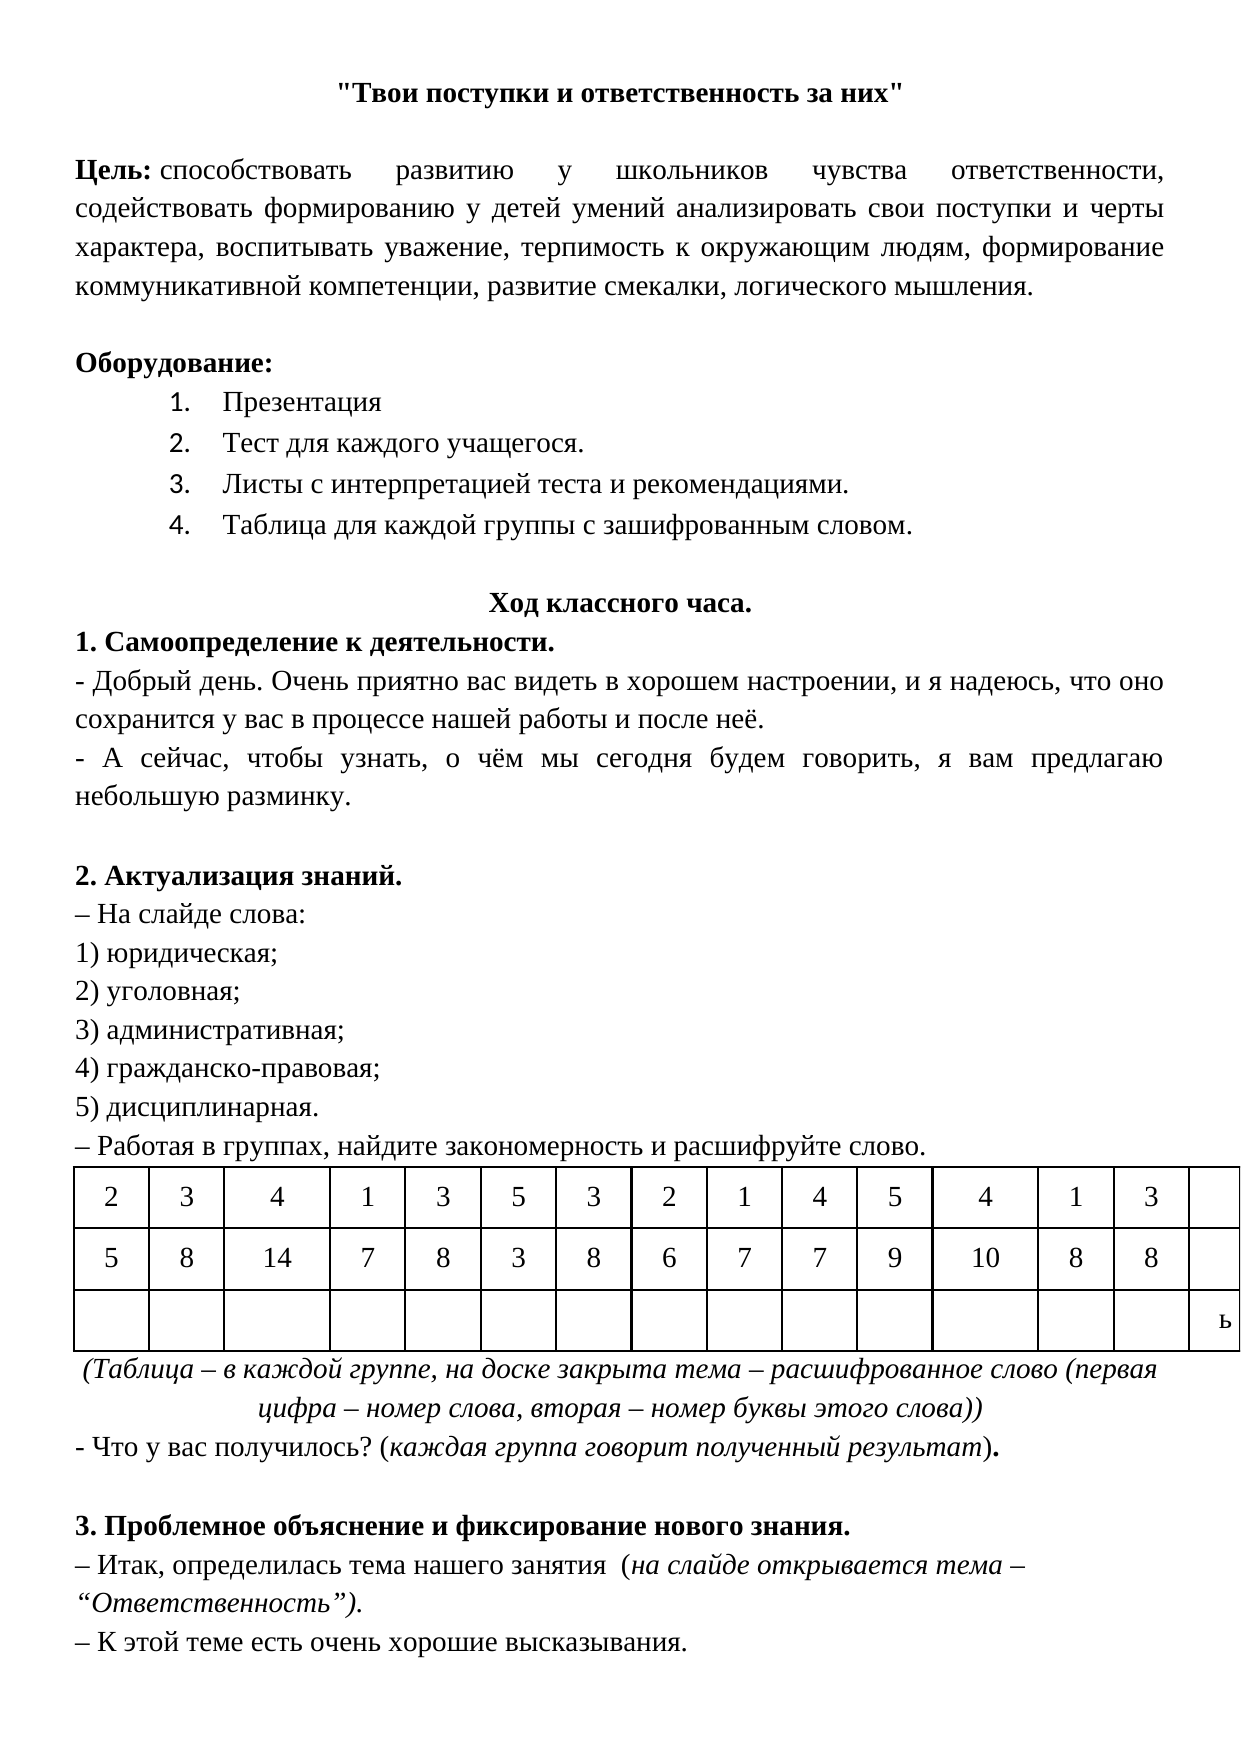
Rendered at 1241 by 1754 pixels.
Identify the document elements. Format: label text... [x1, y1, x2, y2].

table_cell [783, 1291, 856, 1349]
list Таблица для каждой группы с зашифрованным словом. [75, 506, 1165, 542]
table_header 2 [75, 1168, 148, 1227]
list Тест для каждого учащегося. [75, 424, 1165, 460]
table_cell [1190, 1229, 1239, 1288]
text 3. Проблемное объяснение и фиксирование нового знания. [75, 1508, 1165, 1542]
text – Итак, определилась тема нашего занятия (на слайде открывается тема – “Ответственность”). [75, 1547, 1165, 1619]
table_header 3 [557, 1168, 630, 1227]
table_cell [708, 1291, 781, 1349]
text "Твои поступки и ответственность за них" [75, 75, 1165, 108]
table_header 4 [783, 1168, 856, 1227]
table_cell 8 [557, 1229, 630, 1288]
table_cell 14 [225, 1229, 329, 1288]
table_cell [1115, 1291, 1188, 1349]
text 5) дисциплинарная. [75, 1089, 1165, 1123]
table_cell [633, 1291, 706, 1349]
list Листы с интерпретацией теста и рекомендациями. [75, 465, 1165, 501]
table_header 3 [150, 1168, 223, 1227]
text Оборудование: [75, 345, 1165, 378]
table_cell [1039, 1291, 1113, 1349]
table_header 1 [1039, 1168, 1113, 1227]
table_header 1 [708, 1168, 781, 1227]
table_cell [934, 1291, 1037, 1349]
table_cell 8 [150, 1229, 223, 1288]
table_cell [331, 1291, 404, 1349]
text 2. Актуализация знаний. [75, 858, 1165, 891]
text – На слайде слова: [75, 896, 1165, 930]
text - А сейчас, чтобы узнать, о чём мы сегодня будем говорить, я вам предлагаю небольшую разминку. [75, 740, 1165, 812]
table_cell 6 [633, 1229, 706, 1288]
table_cell 7 [783, 1229, 856, 1288]
table_cell 8 [1115, 1229, 1188, 1288]
table_cell [557, 1291, 630, 1349]
table_header [1190, 1168, 1239, 1227]
text Цель: способствовать развитию у школьников чувства ответственности, содействовать формированию у детей умений анализировать свои поступки и черты характера, воспитывать уважение, терпимость к окружающим людям, формирование коммуникативной компетенции, развитие смекалки, логического мышления. [75, 152, 1165, 301]
list Презентация [75, 383, 1165, 419]
table_cell 9 [858, 1229, 931, 1288]
text 1) юридическая; [75, 935, 1165, 968]
table_header 1 [331, 1168, 404, 1227]
table_cell 7 [708, 1229, 781, 1288]
text – К этой теме есть очень хорошие высказывания. [75, 1624, 1165, 1657]
table_cell [225, 1291, 329, 1349]
text (Таблица – в каждой группе, на доске закрыта тема – расшифрованное слово (первая цифра – номер слова, вторая – номер буквы этого слова)) [75, 1352, 1165, 1424]
text Ход классного часа. [75, 586, 1165, 619]
table_cell 8 [1039, 1229, 1113, 1288]
table_header 4 [934, 1168, 1037, 1227]
table_cell [150, 1291, 223, 1349]
table_header 2 [633, 1168, 706, 1227]
table_cell [482, 1291, 555, 1349]
text - Что у вас получилось? (каждая группа говорит полученный результат). [75, 1429, 1165, 1462]
table_cell [858, 1291, 931, 1349]
table_cell 10 [934, 1229, 1037, 1288]
table_header 3 [406, 1168, 480, 1227]
table_cell 7 [331, 1229, 404, 1288]
text - Добрый день. Очень приятно вас видеть в хорошем настроении, и я надеюсь, что оно сохранится у вас в процессе нашей работы и после неё. [75, 663, 1165, 735]
table_header 3 [1115, 1168, 1188, 1227]
table_cell [406, 1291, 480, 1349]
text 2) уголовная; [75, 973, 1165, 1007]
text 1. Самоопределение к деятельности. [75, 624, 1165, 658]
table_cell 5 [75, 1229, 148, 1288]
table_cell ь [1190, 1291, 1239, 1349]
table_header 5 [858, 1168, 931, 1227]
table_cell 8 [406, 1229, 480, 1288]
table_cell 3 [482, 1229, 555, 1288]
text 4) гражданско-правовая; [75, 1051, 1165, 1084]
table_header 5 [482, 1168, 555, 1227]
table_cell [75, 1291, 148, 1349]
text 3) административная; [75, 1012, 1165, 1046]
table_header 4 [225, 1168, 329, 1227]
text – Работая в группах, найдите закономерность и расшифруйте слово. [75, 1128, 1165, 1161]
